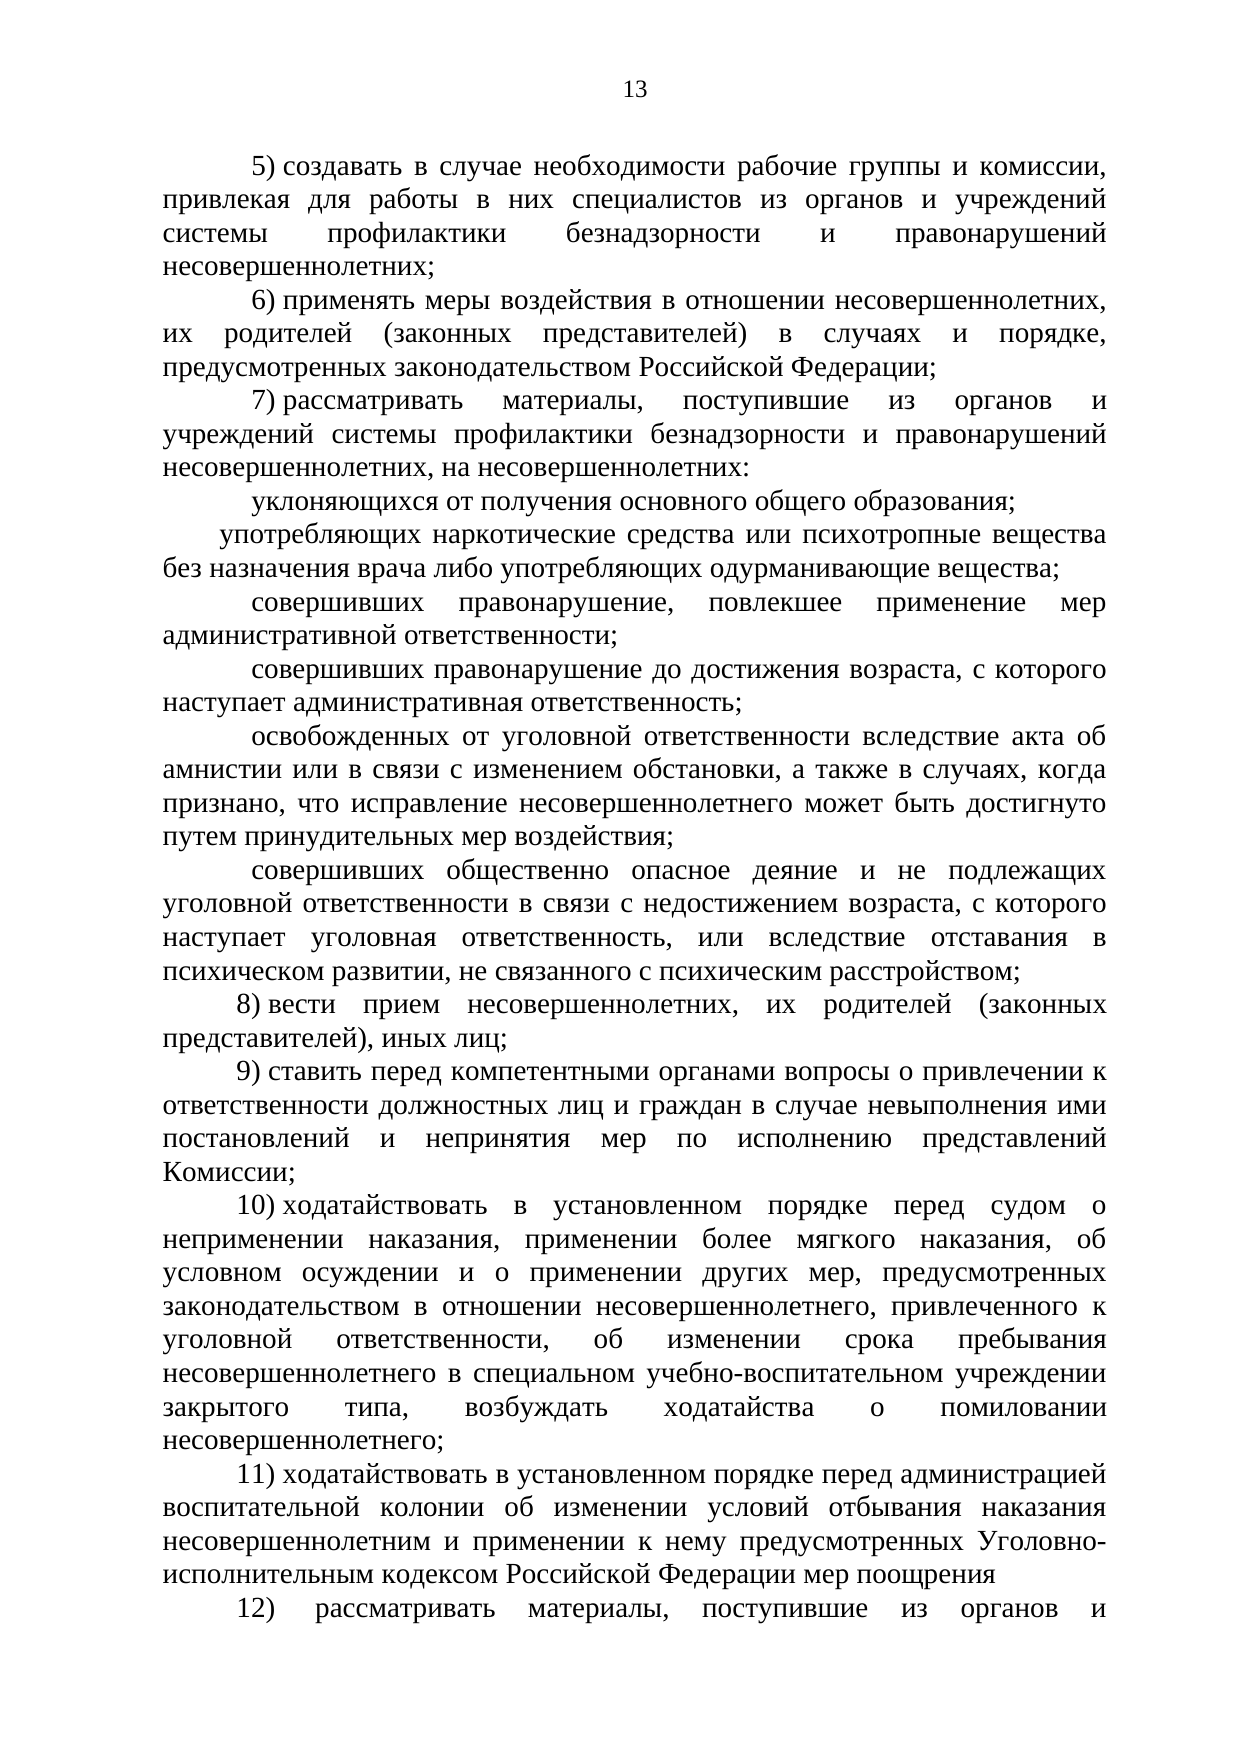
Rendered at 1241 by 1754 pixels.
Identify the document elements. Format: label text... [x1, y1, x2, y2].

list ходатайствовать в установленном порядке перед администрацией воспитательной колонии об изменении условий отбывания наказания несовершеннолетним и применении к нему предусмотренных Уголовно-исполнительным кодексом Российской Федерации мер поощрения [162, 1456, 1107, 1590]
text совершивших правонарушение, повлекшее применение мер административной ответственности; [162, 584, 1107, 651]
list создавать в случае необходимости рабочие группы и комиссии, привлекая для работы в них специалистов из органов и учреждений системы профилактики безнадзорности и правонарушений несовершеннолетних; [162, 148, 1107, 282]
list вести прием несовершеннолетних, их родителей (законных представителей), иных лиц; [162, 986, 1107, 1053]
list ставить перед компетентными органами вопросы о привлечении к ответственности должностных лиц и граждан в случае невыполнения ими постановлений и непринятия мер по исполнению представлений Комиссии; [162, 1053, 1107, 1187]
text освобожденных от уголовной ответственности вследствие акта об амнистии или в связи с изменением обстановки, а также в случаях, когда признано, что исправление несовершеннолетнего может быть достигнуто путем принудительных мер воздействия; [162, 718, 1107, 852]
list рассматривать материалы, поступившие из органов и учреждений системы профилактики безнадзорности и правонарушений несовершеннолетних, на несовершеннолетних: [162, 382, 1107, 483]
list применять меры воздействия в отношении несовершеннолетних, их родителей (законных представителей) в случаях и порядке, предусмотренных законодательством Российской Федерации; [162, 282, 1107, 382]
text совершивших общественно опасное деяние и не подлежащих уголовной ответственности в связи с недостижением возраста, с которого наступает уголовная ответственность, или вследствие отставания в психическом развитии, не связанного с психическим расстройством; [162, 852, 1107, 986]
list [162, 1590, 1107, 1623]
list ходатайствовать в установленном порядке перед судом о неприменении наказания, применении более мягкого наказания, об условном осуждении и о применении других мер, предусмотренных законодательством в отношении несовершеннолетнего, привлеченного к уголовной ответственности, об изменении срока пребывания несовершеннолетнего в специальном учебно-воспитательном учреждении закрытого типа, возбуждать ходатайства о помиловании несовершеннолетнего; [162, 1187, 1107, 1456]
text совершивших правонарушение до достижения возраста, с которого наступает административная ответственность; [162, 651, 1107, 718]
text уклоняющихся от получения основного общего образования; [209, 483, 1107, 517]
text употребляющих наркотические средства или психотропные вещества без назначения врача либо употребляющих одурманивающие вещества; [162, 517, 1107, 584]
